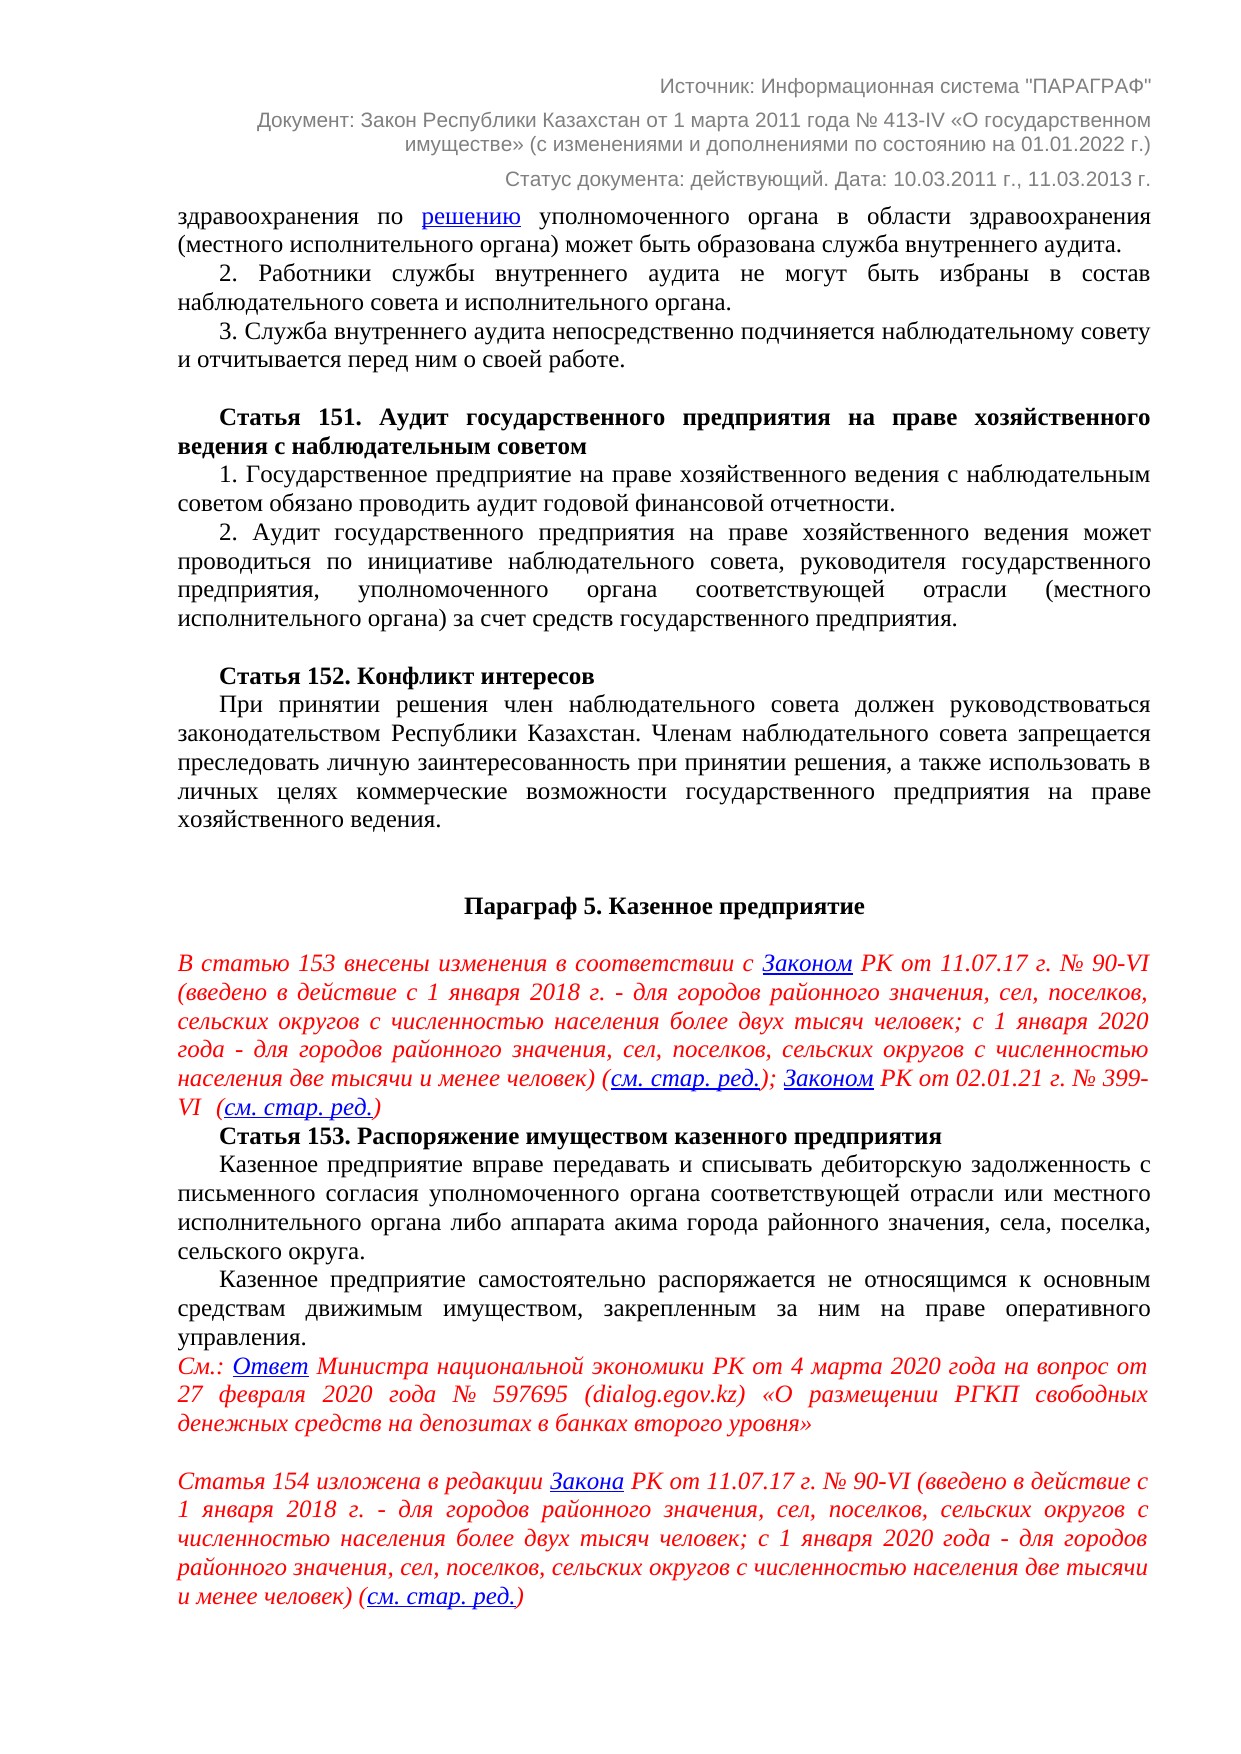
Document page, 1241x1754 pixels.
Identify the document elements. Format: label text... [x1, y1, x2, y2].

text Статья 151. Аудит государственного предприятия на праве хозяйственного ведения с наблюдательным советом [177, 402, 1152, 459]
text См.: Ответ Министра национальной экономики РК от 4 марта 2020 года на вопрос от 27 февраля 2020 года № 597695 (dialog.egov.kz) «О размещении РГКП свободных денежных средств на депозитах в банках второго уровня» [177, 1351, 1152, 1437]
text 2. Аудит государственного предприятия на праве хозяйственного ведения может проводиться по инициативе наблюдательного совета, руководителя государственного предприятия, уполномоченного органа соответствующей отрасли (местного исполнительного органа) за счет средств государственного предприятия. [177, 517, 1152, 632]
text 1. Государственное предприятие на праве хозяйственного ведения с наблюдательным советом обязано проводить аудит годовой финансовой отчетности. [177, 459, 1152, 517]
text Статья 152. Конфликт интересов [177, 661, 1152, 689]
text Статья 153. Распоряжение имуществом казенного предприятия [177, 1121, 1152, 1149]
text Казенное предприятие вправе передавать и списывать дебиторскую задолженность с письменного согласия уполномоченного органа соответствующей отрасли или местного исполнительного органа либо аппарата акима города районного значения, села, поселка, сельского округа. [177, 1149, 1152, 1264]
text Казенное предприятие самостоятельно распоряжается не относящимся к основным средствам движимым имуществом, закрепленным за ним на праве оперативного управления. [177, 1264, 1152, 1351]
text Статья 154 изложена в редакции Закона РК от 11.07.17 г. № 90-VI (введено в действие с 1 января 2018 г. - для городов районного значения, сел, поселков, сельских округов с численностью населения более двух тысяч человек; с 1 января 2020 года - для городов районного значения, сел, поселков, сельских округов с численностью населения две тысячи и менее человек) (см. стар. ред.) [177, 1466, 1152, 1609]
text При принятии решения член наблюдательного совета должен руководствоваться законодательством Республики Казахстан. Членам наблюдательного совета запрещается преследовать личную заинтересованность при принятии решения, а также использовать в личных целях коммерческие возможности государственного предприятия на праве хозяйственного ведения. [177, 689, 1152, 833]
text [177, 201, 1152, 258]
text 3. Служба внутреннего аудита непосредственно подчиняется наблюдательному совету и отчитывается перед ним о своей работе. [177, 316, 1152, 373]
text Параграф 5. Казенное предприятие [177, 891, 1152, 919]
text В статью 153 внесены изменения в соответствии с Законом РК от 11.07.17 г. № 90-VI (введено в действие с 1 января 2018 г. - для городов районного значения, сел, поселков, сельских округов с численностью населения более двух тысяч человек; с 1 января 2020 года - для городов районного значения, сел, поселков, сельских округов с численностью населения две тысячи и менее человек) (см. стар. ред.); Законом РК от 02.01.21 г. № 399-VI (см. стар. ред.) [177, 948, 1152, 1121]
text 2. Работники службы внутреннего аудита не могут быть избраны в состав наблюдательного совета и исполнительного органа. [177, 258, 1152, 316]
